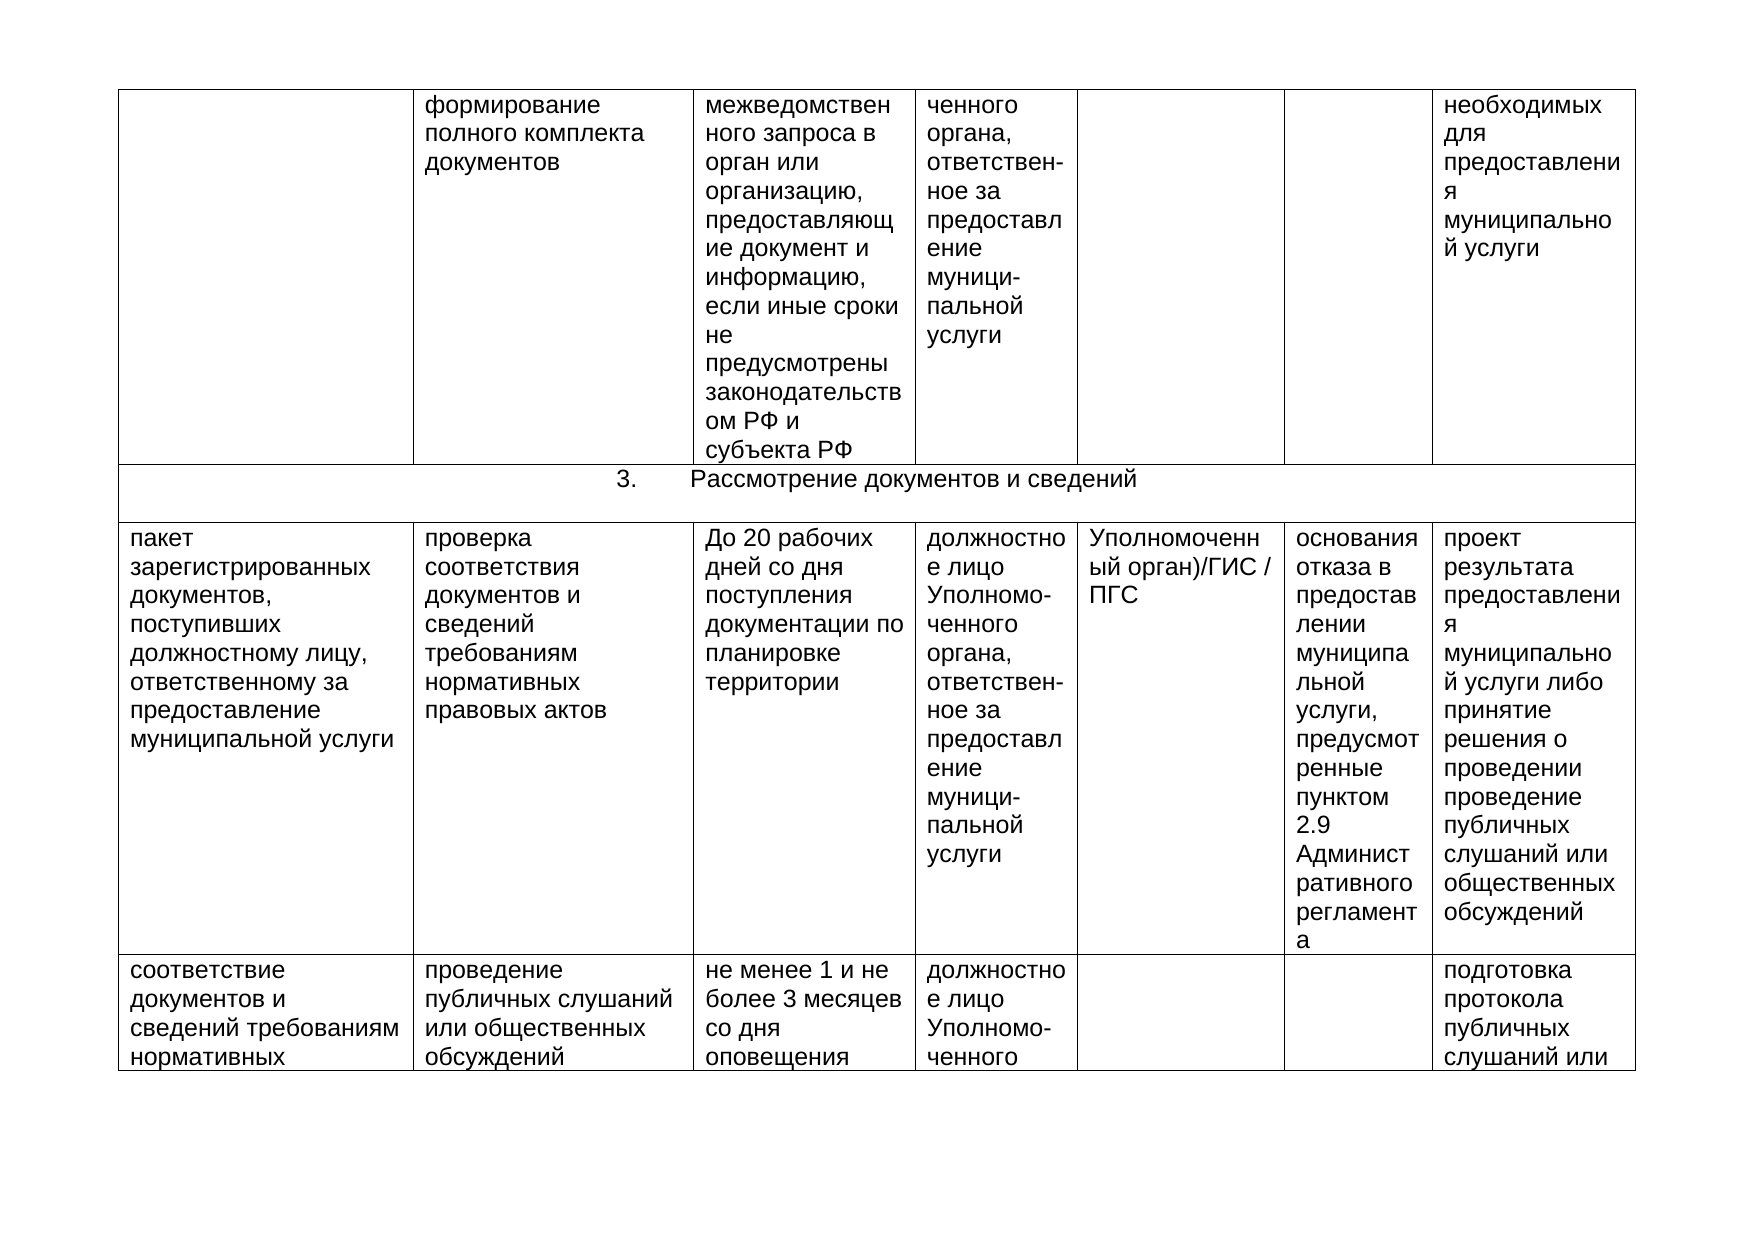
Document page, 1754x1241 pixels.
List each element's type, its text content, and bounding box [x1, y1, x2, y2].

table_cell [119, 90, 413, 463]
table_cell [1285, 955, 1432, 1070]
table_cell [119, 955, 413, 1070]
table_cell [1078, 90, 1284, 463]
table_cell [916, 90, 1077, 463]
table_cell проверка соответствия документов и сведений требованиям нормативных правовых актов [414, 523, 693, 954]
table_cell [1433, 955, 1635, 1070]
table_cell [1078, 955, 1284, 1070]
table_cell пакет зарегистрированных документов, поступивших должностному лицу, ответственному за предоставление муниципальной услуги [119, 523, 413, 954]
table_cell Уполномоченный орган)/ГИС / ПГС [1078, 523, 1284, 954]
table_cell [694, 955, 915, 1070]
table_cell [916, 955, 1077, 1070]
table_cell проект результата предоставления муниципальной услуги либо принятие решения о проведении проведение публичных слушаний или общественных обсуждений [1433, 523, 1635, 954]
table_cell 3. Рассмотрение документов и сведений [119, 465, 1635, 522]
table_cell должностное лицо Уполномо-ченного органа, ответствен-ное за предоставление муници-пальной услуги [916, 523, 1077, 954]
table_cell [1433, 90, 1635, 463]
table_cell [414, 955, 693, 1070]
table_cell До 20 рабочих дней со дня поступления документации по планировке территории [694, 523, 915, 954]
table_cell [1285, 90, 1432, 463]
table_cell основания отказа в предоставлении муниципальной услуги, предусмотренные пунктом 2.9 Административного регламента [1285, 523, 1432, 954]
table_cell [694, 90, 915, 463]
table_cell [414, 90, 693, 463]
